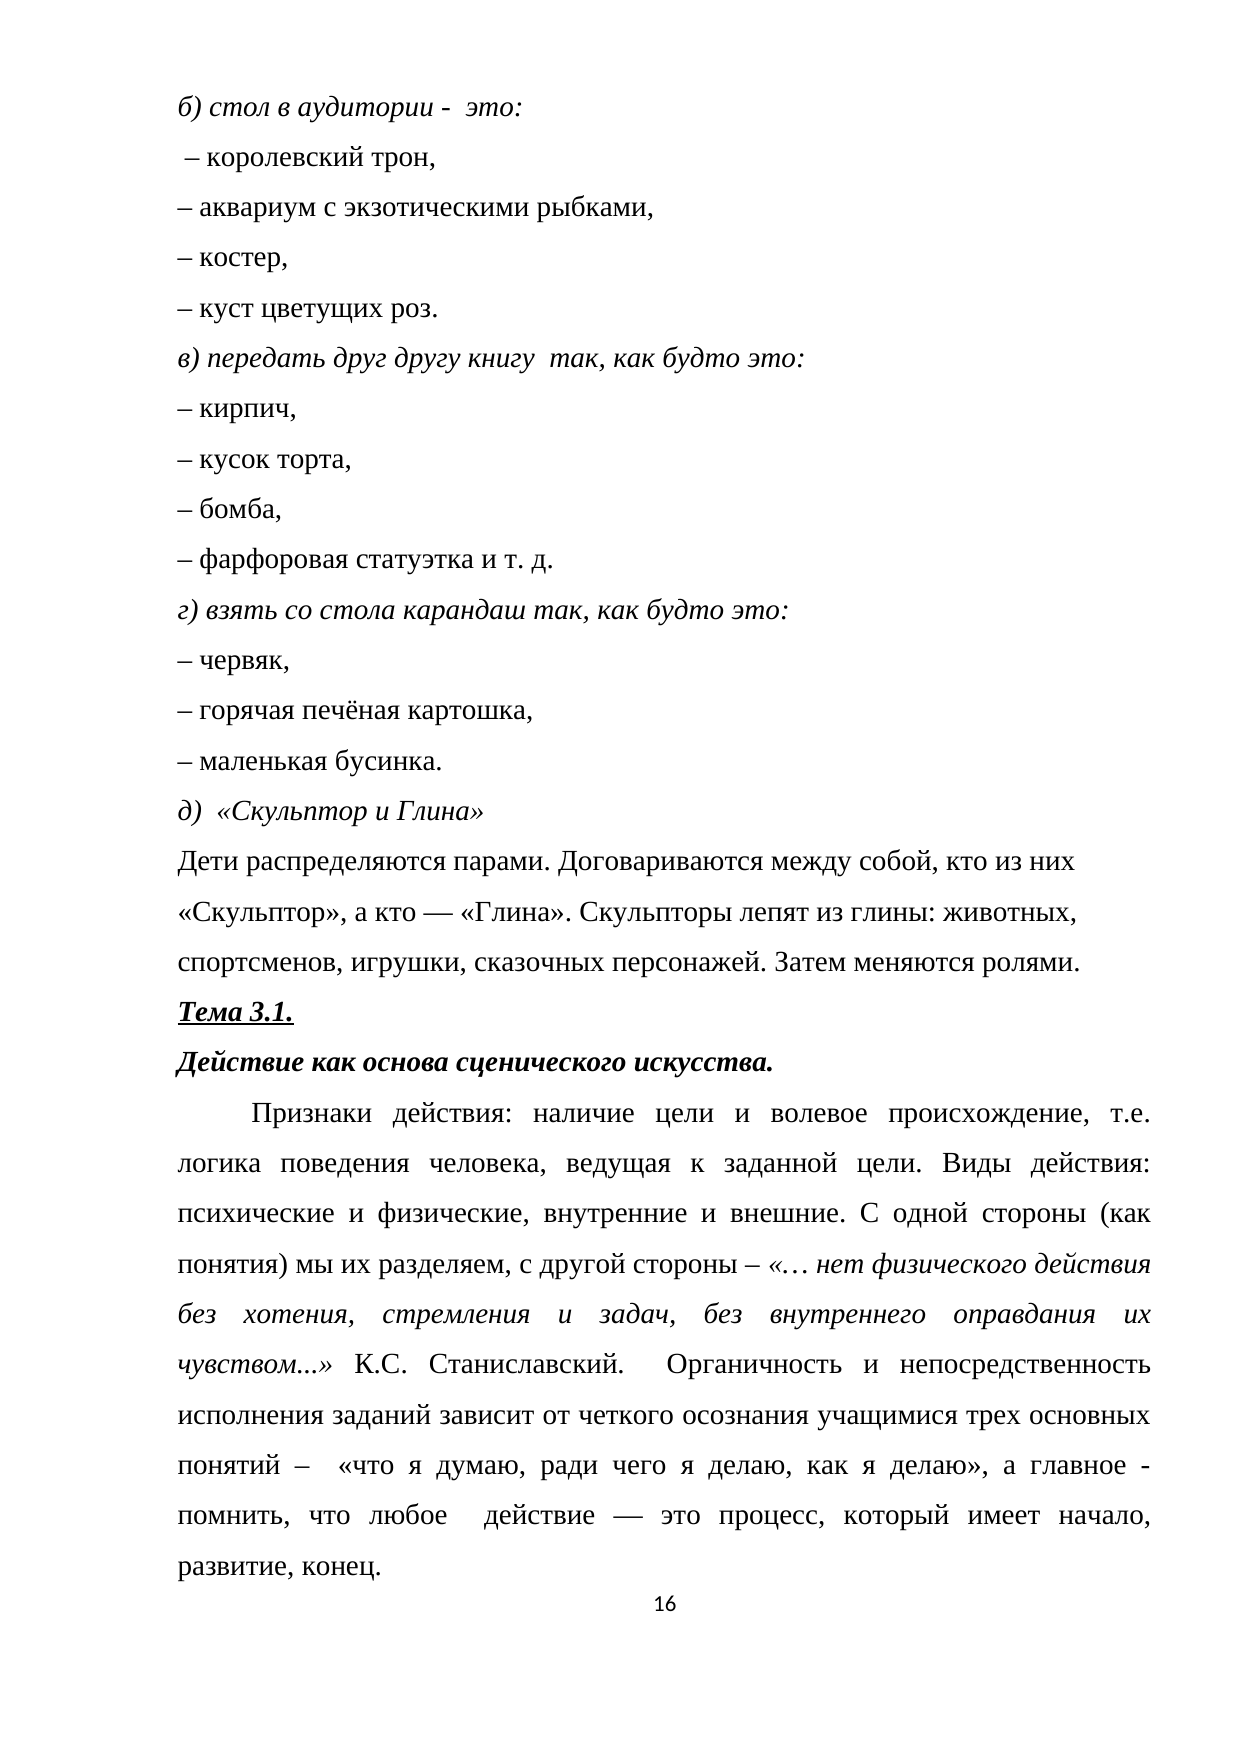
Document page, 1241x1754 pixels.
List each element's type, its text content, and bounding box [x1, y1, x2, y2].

text Признаки действия: наличие цели и волевое происхождение, т.е. логика поведения человека, ведущая к заданной цели. Виды действия: психические и физические, внутренние и внешние. С одной стороны (как понятия) мы их разделяем, с другой стороны – «… нет физического действия без хотения, стремления и задач, без внутреннего оправдания их чувством...» К.С. Станиславский. Органичность и непосредственность исполнения заданий зависит от четкого осознания учащимися трех основных понятий – «что я думаю, ради чего я делаю, как я делаю», а главное - помнить, что любое действие — это процесс, который имеет начало, развитие, конец. [177, 1095, 1152, 1581]
text Тема 3.1. [177, 994, 1152, 1028]
text – горячая печёная картошка, [177, 692, 1152, 726]
text – куст цветущих роз. в) передать друг другу книгу так, как будто это: – кирпич, – кусок торта, – бомба, – фарфоровая статуэтка и т. д. г) взять со стола карандаш так, как будто это: – червяк, [177, 290, 1152, 676]
text б) стол в аудитории - это: – королевский трон, – аквариум с экзотическими рыбками, – костер, [177, 89, 1152, 273]
text – маленькая бусинка. д) «Скульптор и Глина» Дети распределяются парами. Договариваются между собой, кто из них «Скульптор», а кто — «Глина». Скульпторы лепят из глины: животных, спортсменов, игрушки, сказочных персонажей. Затем меняются ролями. [177, 743, 1152, 977]
text Действие как основа сценического искусства. [177, 1044, 1152, 1078]
